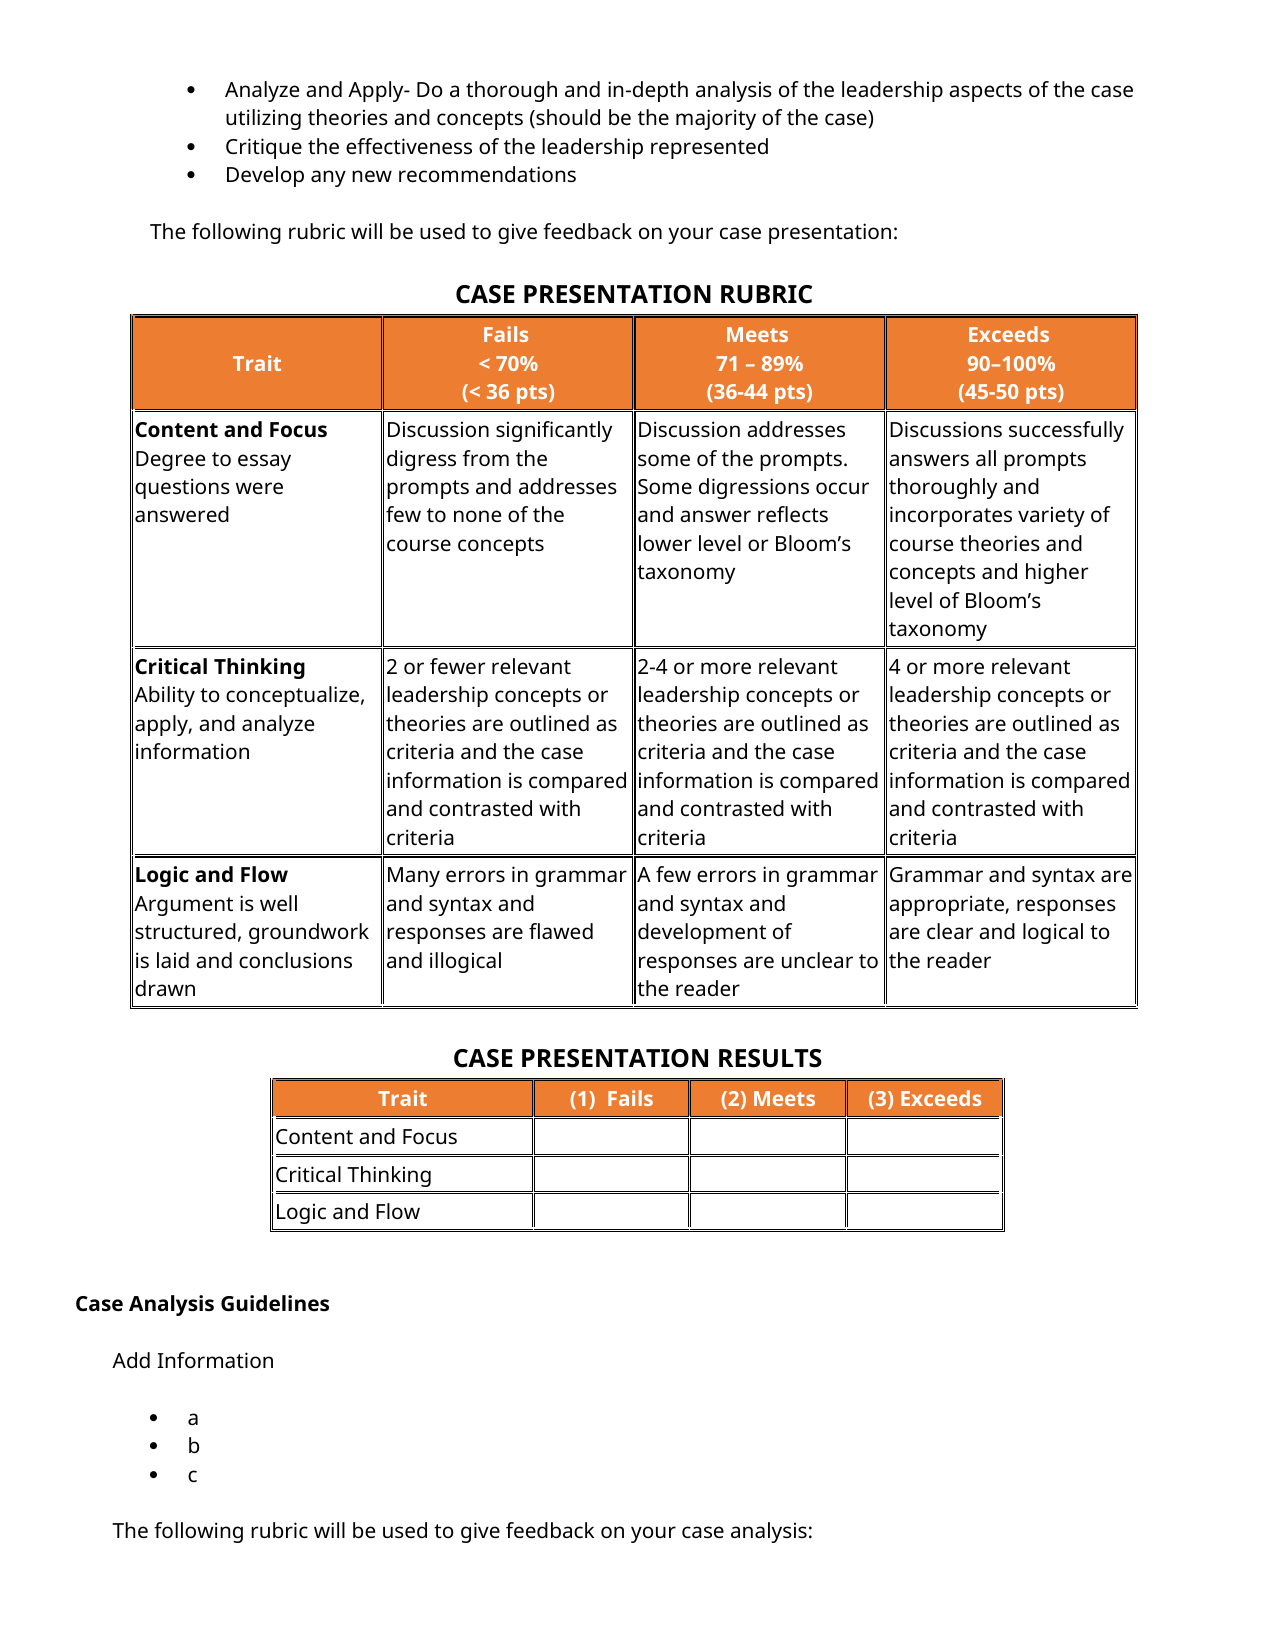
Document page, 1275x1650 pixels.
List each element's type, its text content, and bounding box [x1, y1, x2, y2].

text The following rubric will be used to give feedback on your case analysis: [112, 1517, 1200, 1545]
text The following rubric will be used to give feedback on your case presentation: [150, 217, 1200, 246]
table_header CASE PRESENTATION RESULTS [272, 1038, 1003, 1078]
table_cell Content and Focus [273, 1116, 532, 1153]
table_cell Discussions successfully answers all prompts thoroughly and incorporates variety of course theories and concepts and higher level of Bloom’s taxonomy [887, 412, 1135, 646]
table_cell 2 or fewer relevant leadership concepts or theories are outlined as criteria and the case information is compared and contrasted with criteria [384, 649, 632, 854]
list Analyze and Apply- Do a thorough and in-depth analysis of the leadership aspects of the case utilizing theories and concepts (should be the majority of the case) [187, 75, 1200, 132]
text Add Information [112, 1346, 1200, 1374]
table_cell Fails < 70% (< 36 pts) [384, 318, 632, 409]
table_cell Meets 71 – 89% (36-44 pts) [636, 318, 884, 409]
table_cell (1) Fails [535, 1081, 688, 1116]
table_cell [846, 1191, 1003, 1229]
table_cell (2) Meets [691, 1081, 845, 1116]
table_header [1137, 274, 1144, 314]
table_cell [533, 1191, 690, 1229]
table_cell Exceeds 90–100% (45-50 pts) [887, 318, 1135, 409]
list c [150, 1460, 1200, 1488]
list Critique the effectiveness of the leadership represented [187, 132, 1200, 160]
table_cell [690, 1194, 846, 1229]
table_cell 4 or more relevant leadership concepts or theories are outlined as criteria and the case information is compared and contrasted with criteria [887, 649, 1135, 854]
list a [150, 1403, 1200, 1431]
table_cell [848, 1116, 1002, 1153]
list Develop any new recommendations [187, 160, 1200, 189]
table_header CASE PRESENTATION RUBRIC [131, 274, 1137, 314]
text Case Analysis Guidelines [75, 1289, 1200, 1317]
table_cell Trait [131, 314, 383, 409]
table_cell Critical Thinking [273, 1154, 532, 1191]
table_cell [691, 1157, 845, 1191]
table_cell (3) Exceeds [846, 1078, 1003, 1116]
table_cell [848, 1154, 1002, 1191]
table_cell [691, 1119, 845, 1153]
table_cell Grammar and syntax are appropriate, responses are clear and logical to the reader [885, 854, 1137, 1006]
table_cell [535, 1157, 688, 1191]
table_cell Discussion addresses some of the prompts. Some digressions occur and answer reflects lower level or Bloom’s taxonomy [636, 412, 884, 646]
table_cell 2-4 or more relevant leadership concepts or theories are outlined as criteria and the case information is compared and contrasted with criteria [636, 649, 884, 854]
table_cell [535, 1119, 688, 1153]
table_cell Discussion significantly digress from the prompts and addresses few to none of the course concepts [384, 412, 632, 646]
table_cell A few errors in grammar and syntax and development of responses are unclear to the reader [634, 858, 885, 1006]
table_cell Logic and Flow Argument is well structured, groundwork is laid and conclusions drawn [131, 854, 383, 1006]
table_cell Logic and Flow [272, 1191, 533, 1229]
table_cell Trait [272, 1078, 533, 1116]
table_cell Many errors in grammar and syntax and responses are flawed and illogical [383, 854, 634, 1006]
list b [150, 1431, 1200, 1460]
table_cell Content and Focus Degree to essay questions were answered [131, 409, 383, 646]
table_cell Critical Thinking Ability to conceptualize, apply, and analyze information [131, 646, 383, 854]
